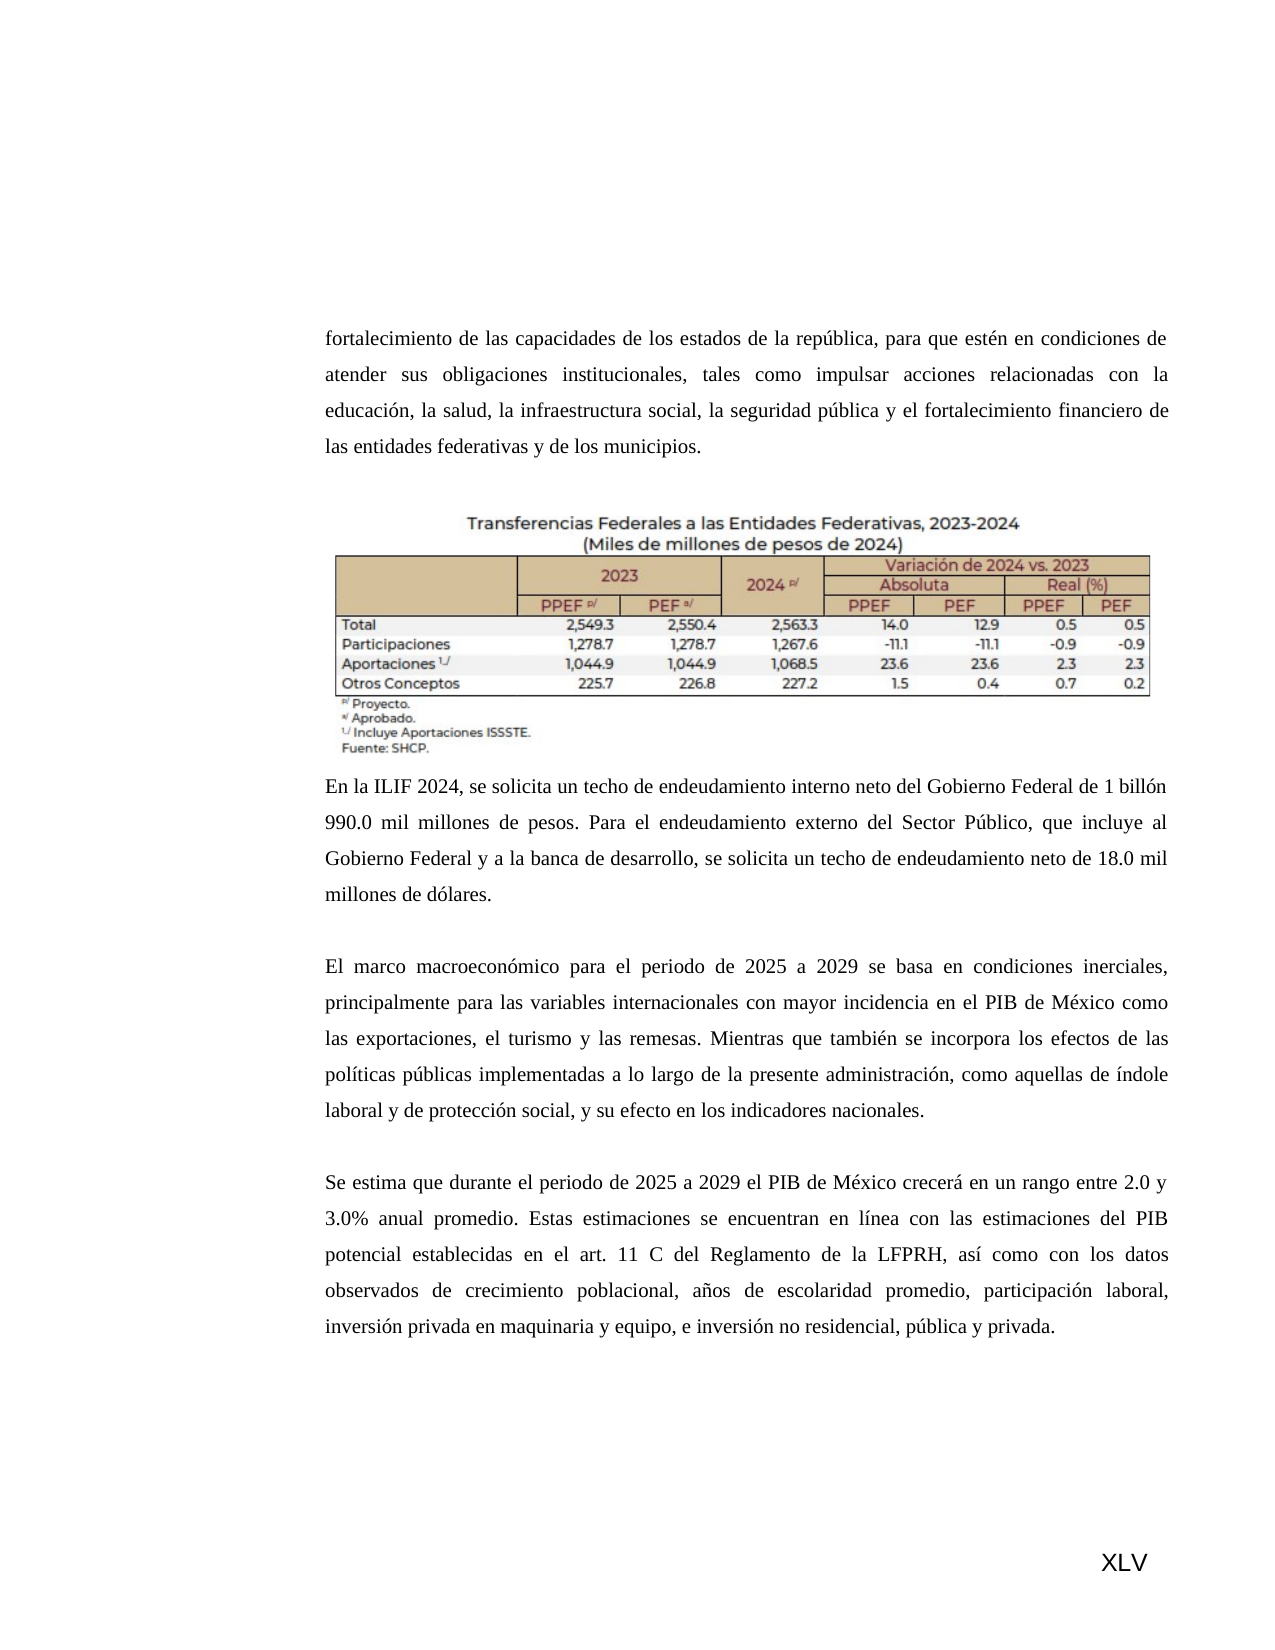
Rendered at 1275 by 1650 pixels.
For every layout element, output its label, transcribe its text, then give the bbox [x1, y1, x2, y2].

picture [335, 516, 1151, 754]
text fortalecimiento de las capacidades de los estados de la república, para que estén en condiciones de atender sus obligaciones institucionales, tales como impulsar acciones relacionadas con la educación, la salud, la infraestructura social, la seguridad pública y el fortalecimiento financiero de las entidades federativas y de los municipios. [325, 326, 1169, 458]
text Se estima que durante el periodo de 2025 a 2029 el PIB de México crecerá en un rango entre 2.0 y 3.0% anual promedio. Estas estimaciones se encuentran en línea con las estimaciones del PIB potencial establecidas en el art. 11 C del Reglamento de la LFPRH, así como con los datos observados de crecimiento poblacional, años de escolaridad promedio, participación laboral, inversión privada en maquinaria y equipo, e inversión no residencial, pública y privada. [325, 1170, 1169, 1338]
text 990.0 mil millones de pesos. Para el endeudamiento externo del Sector Público, que incluye al Gobierno Federal y a la banca de desarrollo, se solicita un techo de endeudamiento neto de 18.0 mil millones de dólares. [325, 810, 1169, 906]
text El marco macroeconómico para el periodo de 2025 a 2029 se basa en condiciones inerciales, principalmente para las variables internacionales con mayor incidencia en el PIB de México como las exportaciones, el turismo y las remesas. Mientras que también se incorpora los efectos de las políticas públicas implementadas a lo largo de la presente administración, como aquellas de índole laboral y de protección social, y su efecto en los indicadores nacionales. [325, 954, 1169, 1122]
